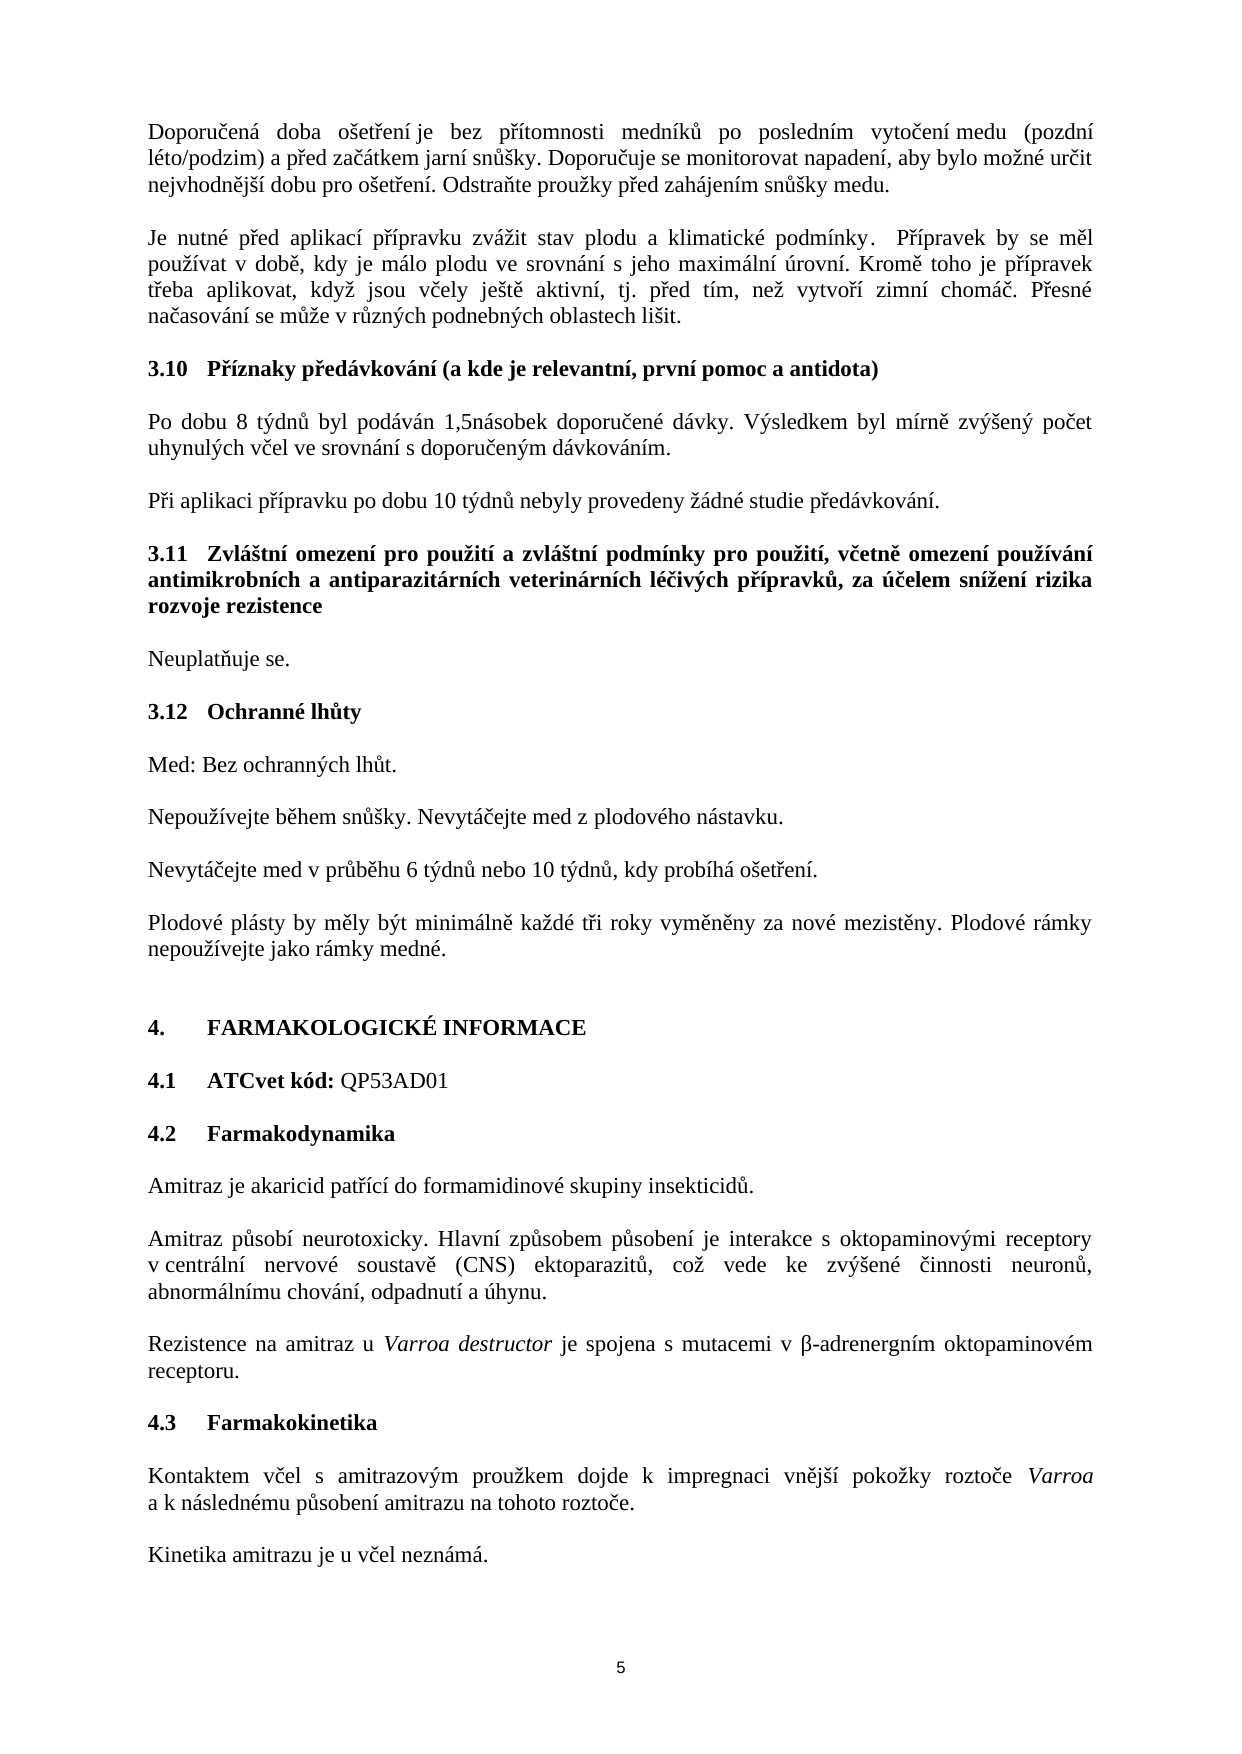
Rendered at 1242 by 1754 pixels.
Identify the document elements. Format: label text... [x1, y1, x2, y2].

text Nevytáčejte med v průběhu 6 týdnů nebo 10 týdnů, kdy probíhá ošetření. [148, 856, 1094, 882]
text Amitraz působí neurotoxicky. Hlavní způsobem působení je interakce s oktopaminovými receptory v centrální nervové soustavě (CNS) ektoparazitů, což vede ke zvýšené činnosti neuronů, abnormálnímu chování, odpadnutí a úhynu. [148, 1225, 1094, 1304]
text 4. FARMAKOLOGICKÉ INFORMACE [148, 1014, 1094, 1041]
text 4.2 Farmakodynamika [148, 1119, 1094, 1146]
text Amitraz je akaricid patřící do formamidinové skupiny insekticidů. [148, 1172, 1094, 1199]
text Med: Bez ochranných lhůt. [148, 751, 1094, 777]
text 3.10 Příznaky předávkování (a kde je relevantní, první pomoc a antidota) [148, 355, 1094, 382]
text Doporučená doba ošetření je bez přítomnosti medníků po posledním vytočení medu (pozdní léto/podzim) a před začátkem jarní snůšky. Doporučuje se monitorovat napadení, aby bylo možné určit nejvhodnější dobu pro ošetření. Odstraňte proužky před zahájením snůšky medu. [148, 118, 1094, 197]
text 3.11 Zvláštní omezení pro použití a zvláštní podmínky pro použití, včetně omezení používání antimikrobních a antiparazitárních veterinárních léčivých přípravků, za účelem snížení rizika rozvoje rezistence [148, 540, 1094, 619]
text Plodové plásty by měly být minimálně každé tři roky vyměněny za nové mezistěny. Plodové rámky nepoužívejte jako rámky medné. [148, 909, 1094, 961]
text 4.1 ATCvet kód: QP53AD01 [148, 1067, 1094, 1093]
text Po dobu 8 týdnů byl podáván 1,5násobek doporučené dávky. Výsledkem byl mírně zvýšený počet uhynulých včel ve srovnání s doporučeným dávkováním. [148, 408, 1094, 461]
text Kontaktem včel s amitrazovým proužkem dojde k impregnaci vnější pokožky roztoče Varroa a k následnému působení amitrazu na tohoto roztoče. [148, 1462, 1094, 1515]
text Při aplikaci přípravku po dobu 10 týdnů nebyly provedeny žádné studie předávkování. [148, 487, 1094, 513]
text 4.3 Farmakokinetika [148, 1409, 1094, 1436]
text Rezistence na amitraz u Varroa destructor je spojena s mutacemi v β-adrenergním oktopaminovém receptoru. [148, 1330, 1094, 1383]
text Je nutné před aplikací přípravku zvážit stav plodu a klimatické podmínky. Přípravek by se měl používat v době, kdy je málo plodu ve srovnání s jeho maximální úrovní. Kromě toho je přípravek třeba aplikovat, když jsou včely ještě aktivní, tj. před tím, než vytvoří zimní chomáč. Přesné načasování se může v různých podnebných oblastech lišit. [148, 223, 1094, 329]
text Kinetika amitrazu je u včel neznámá. [148, 1541, 1094, 1568]
text Neuplatňuje se. [148, 645, 1094, 672]
text Nepoužívejte během snůšky. Nevytáčejte med z plodového nástavku. [148, 803, 1094, 830]
text 3.12 Ochranné lhůty [148, 698, 1094, 724]
